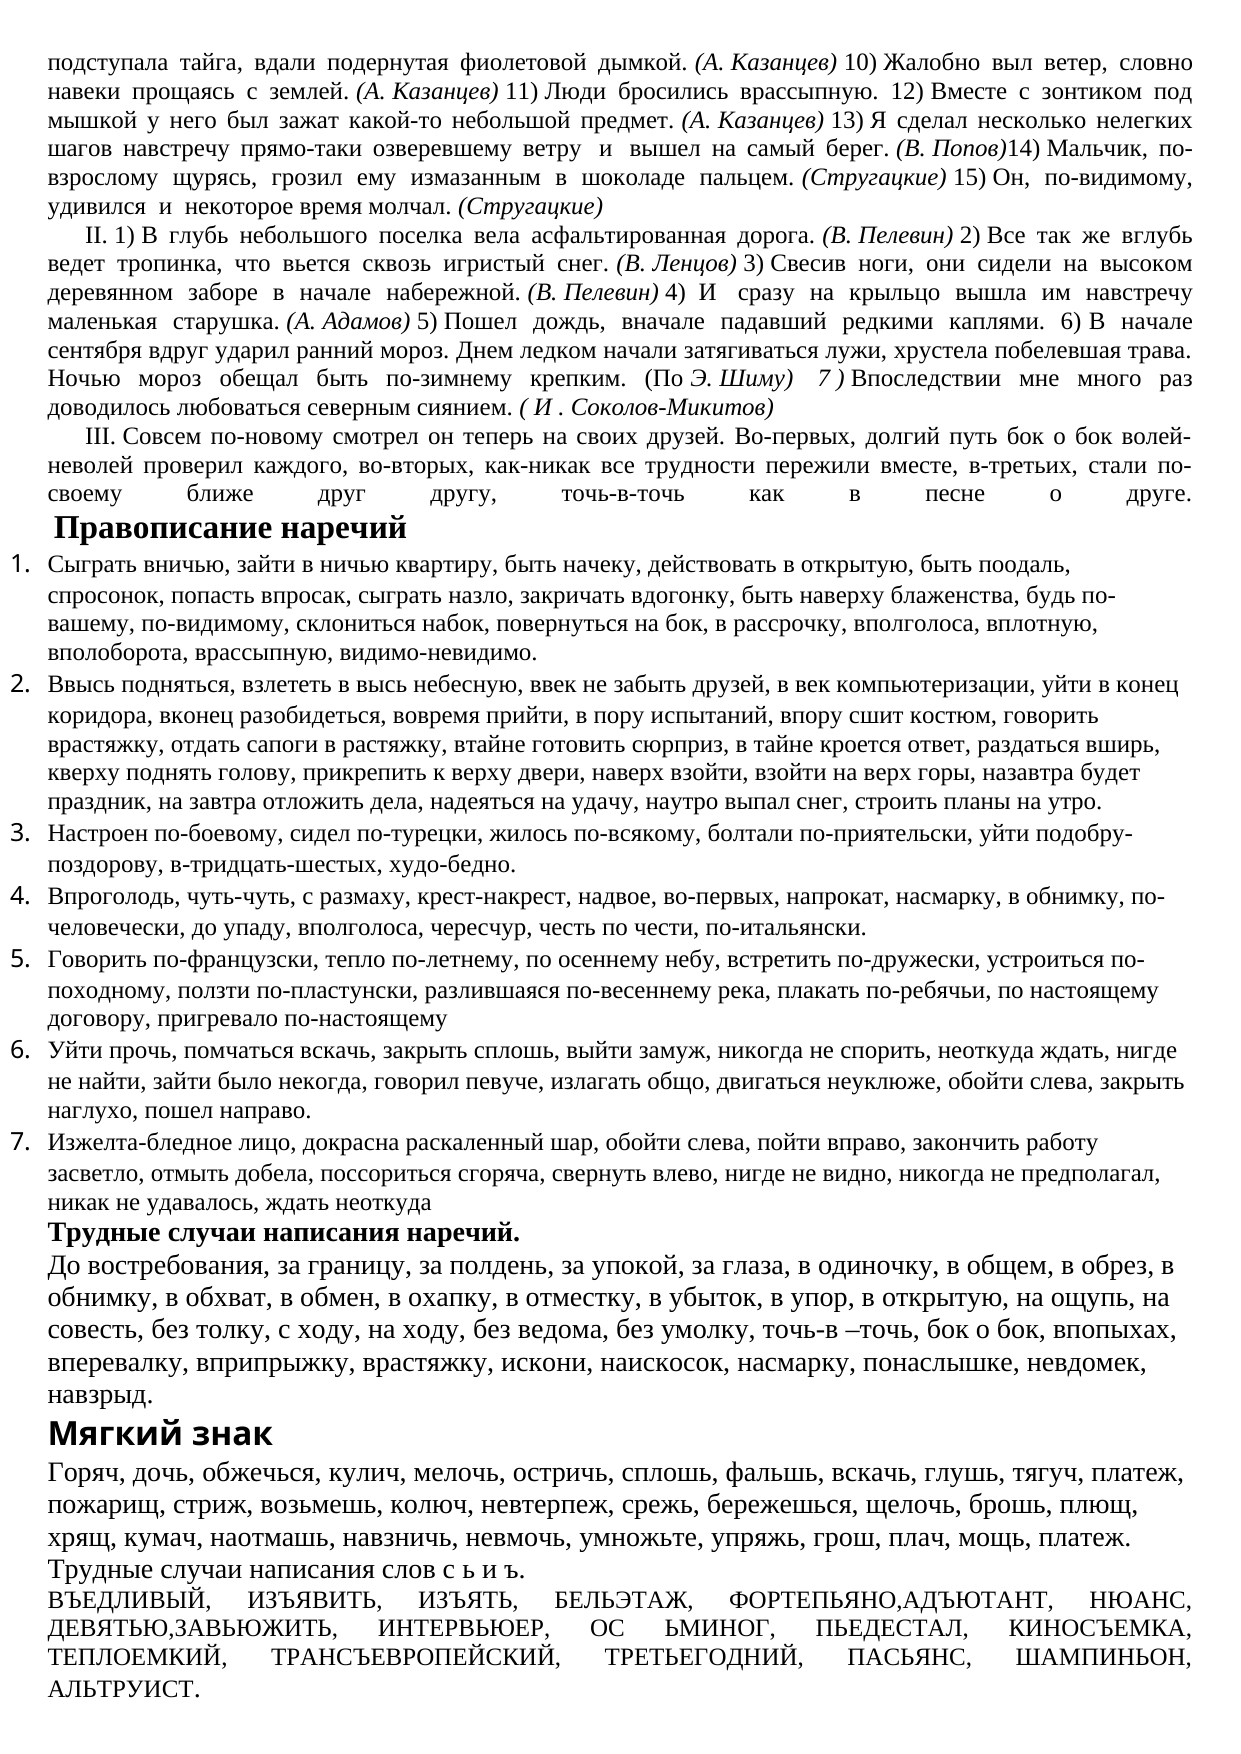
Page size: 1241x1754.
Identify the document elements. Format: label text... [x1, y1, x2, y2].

text ВЪЕДЛИВЫЙ, ИЗЪЯВИТЬ, ИЗЪЯТЬ, БЕЛЬЭТАЖ, ФОРТЕПЬЯНО,АДЪЮТАНТ, НЮАНС, ДЕВЯТЬЮ,ЗАВЬЮЖИТЬ, ИНТЕРВЬЮЕР, ОС ЬМИНОГ, ПЬЕДЕСТАЛ, КИНОСЪЕМКА, ТЕПЛОЕМКИЙ, ТРАНСЪЕВРОПЕЙСКИЙ, ТРЕТЬЕГОДНИЙ, ПАСЬЯНС, ШАМПИНЬОН, АЛЬТРУИСТ. [47, 1585, 1193, 1703]
text Трудные случаи написания наречий. [47, 1215, 1193, 1248]
text II. 1) В глубь небольшого поселка вела асфальтированная дорога. (В. Пелевин) 2) Все так же вглубь ведет тропинка, что вьется сквозь игристый снег. (В. Ленцов) 3) Свесив ноги, они сидели на высоком деревянном заборе в начале набережной. (В. Пелевин) 4) И сразу на крыльцо вышла им навстречу маленькая старушка. (А. Адамов) 5) Пошел дождь, вначале падавший редкими каплями. 6) В начале сентября вдруг ударил ранний мороз. Днем ледком начали затягиваться лужи, хрустела побелевшая трава. Ночью мороз обещал быть по-зимнему крепким. (По Э. Шиму) 7 ) Впоследствии мне много раз доводилось любоваться северным сиянием. ( И . Соколов-Микитов) [47, 220, 1193, 421]
list Уйти прочь, помчаться вскачь, закрыть сплошь, выйти замуж, никогда не спорить, неоткуда ждать, нигде не найти, зайти было некогда, говорил певуче, излагать общо, двигаться неуклюже, обойти слева, закрыть наглухо, пошел направо. [10, 1032, 1193, 1124]
list Говорить по-французски, тепло по-летнему, по осеннему небу, встретить по-дружески, устроиться по-походному, ползти по-пластунски, разлившаяся по-весеннему река, плакать по-ребячьи, по настоящему договору, пригревало по-настоящему [10, 941, 1193, 1032]
text Горяч, дочь, обжечься, кулич, мелочь, остричь, сплошь, фальшь, вскачь, глушь, тягуч, платеж, пожарищ, стриж, возьмешь, колюч, невтерпеж, срежь, бережешься, щелочь, брошь, плющ, хрящ, кумач, наотмашь, навзничь, невмочь, умножьте, упряжь, грош, плач, мощь, платеж. [47, 1455, 1193, 1552]
list Настроен по-боевому, сидел по-турецки, жилось по-всякому, болтали по-приятельски, уйти подобру-поздорову, в-тридцать-шестых, худо-бедно. [10, 815, 1193, 878]
list Изжелта-бледное лицо, докрасна раскаленный шар, обойти слева, пойти вправо, закончить работу засветло, отмыть добела, поссориться сгоряча, свернуть влево, нигде не видно, никогда не предполагал, никак не удавалось, ждать неоткуда [10, 1124, 1193, 1215]
text III. Совсем по-новому смотрел он теперь на своих друзей. Во-первых, долгий путь бок о бок волей-неволей проверил каждого, во-вторых, как-никак все трудности пережили вместе, в-третьих, стали по-своему ближе друг другу, точь-в-точь как в песне о друге. Правописание наречий [47, 421, 1193, 546]
list Сыграть вничью, зайти в ничью квартиру, быть начеку, действовать в открытую, быть поодаль, спросонок, попасть впросак, сыграть назло, закричать вдогонку, быть наверху блаженства, будь по-вашему, по-видимому, склониться набок, повернуться на бок, в рассрочку, вполголоса, вплотную, вполоборота, врассыпную, видимо-невидимо. [10, 546, 1193, 666]
text Мягкий знак [47, 1410, 1193, 1455]
text До востребования, за границу, за полдень, за упокой, за глаза, в одиночку, в общем, в обрез, в обнимку, в обхват, в обмен, в охапку, в отместку, в убыток, в упор, в открытую, на ощупь, на совесть, без толку, с ходу, на ходу, без ведома, без умолку, точь-в –точь, бок о бок, впопыхах, вперевалку, вприпрыжку, врастяжку, искони, наискосок, насмарку, понаслышке, невдомек, навзрыд. [47, 1248, 1193, 1410]
list Впроголодь, чуть-чуть, с размаху, крест-накрест, надвое, во-первых, напрокат, насмарку, в обнимку, по-человечески, до упаду, вполголоса, чересчур, честь по чести, по-итальянски. [10, 878, 1193, 941]
text Трудные случаи написания слов с ь и ъ. [47, 1552, 1193, 1585]
list Ввысь подняться, взлететь в высь небесную, ввек не забыть друзей, в век компьютеризации, уйти в конец коридора, вконец разобидеться, вовремя прийти, в пору испытаний, впору сшит костюм, говорить врастяжку, отдать сапоги в растяжку, втайне готовить сюрприз, в тайне кроется ответ, раздаться вширь, кверху поднять голову, прикрепить к верху двери, наверх взойти, взойти на верх горы, назавтра будет праздник, на завтра отложить дела, надеяться на удачу, наутро выпал снег, строить планы на утро. [10, 666, 1193, 815]
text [47, 47, 1193, 220]
